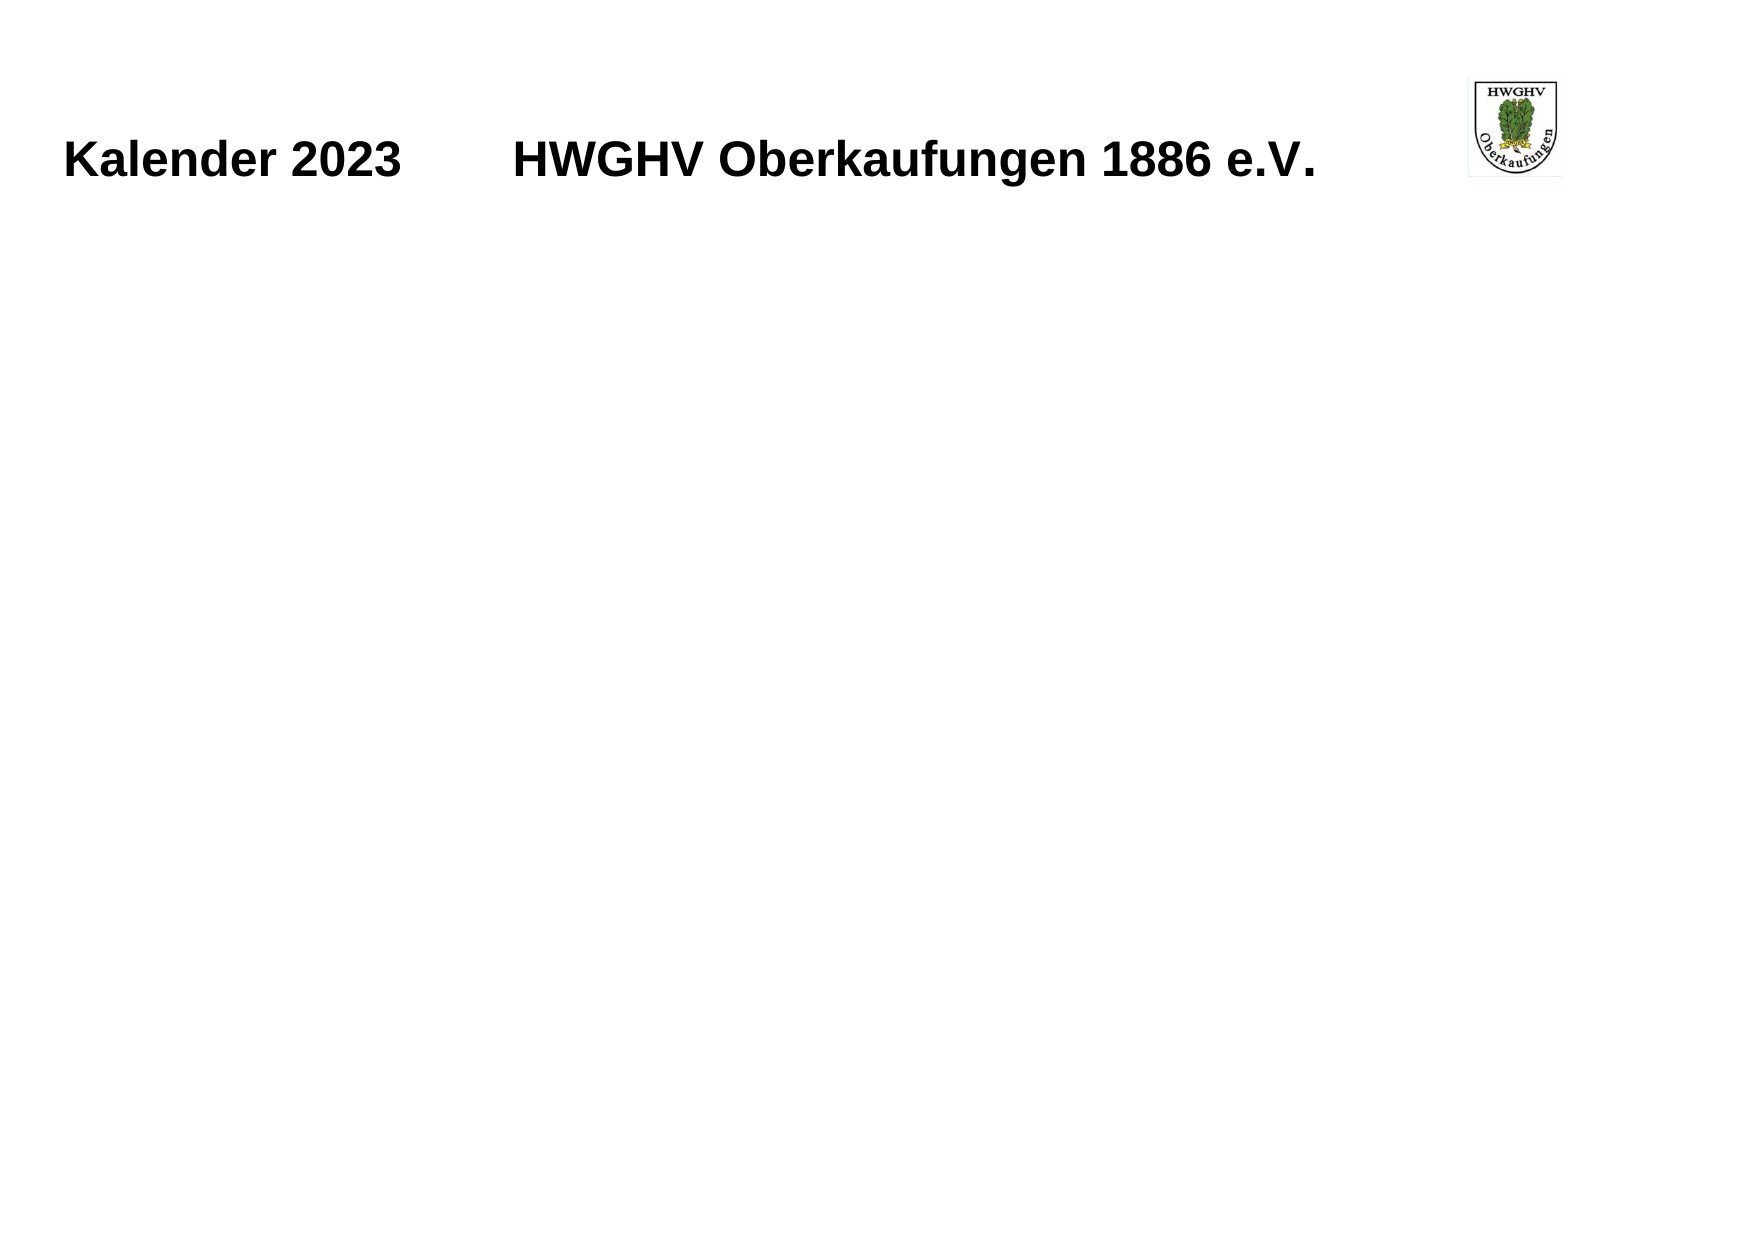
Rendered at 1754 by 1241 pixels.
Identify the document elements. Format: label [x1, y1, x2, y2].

picture [1468, 76, 1563, 177]
